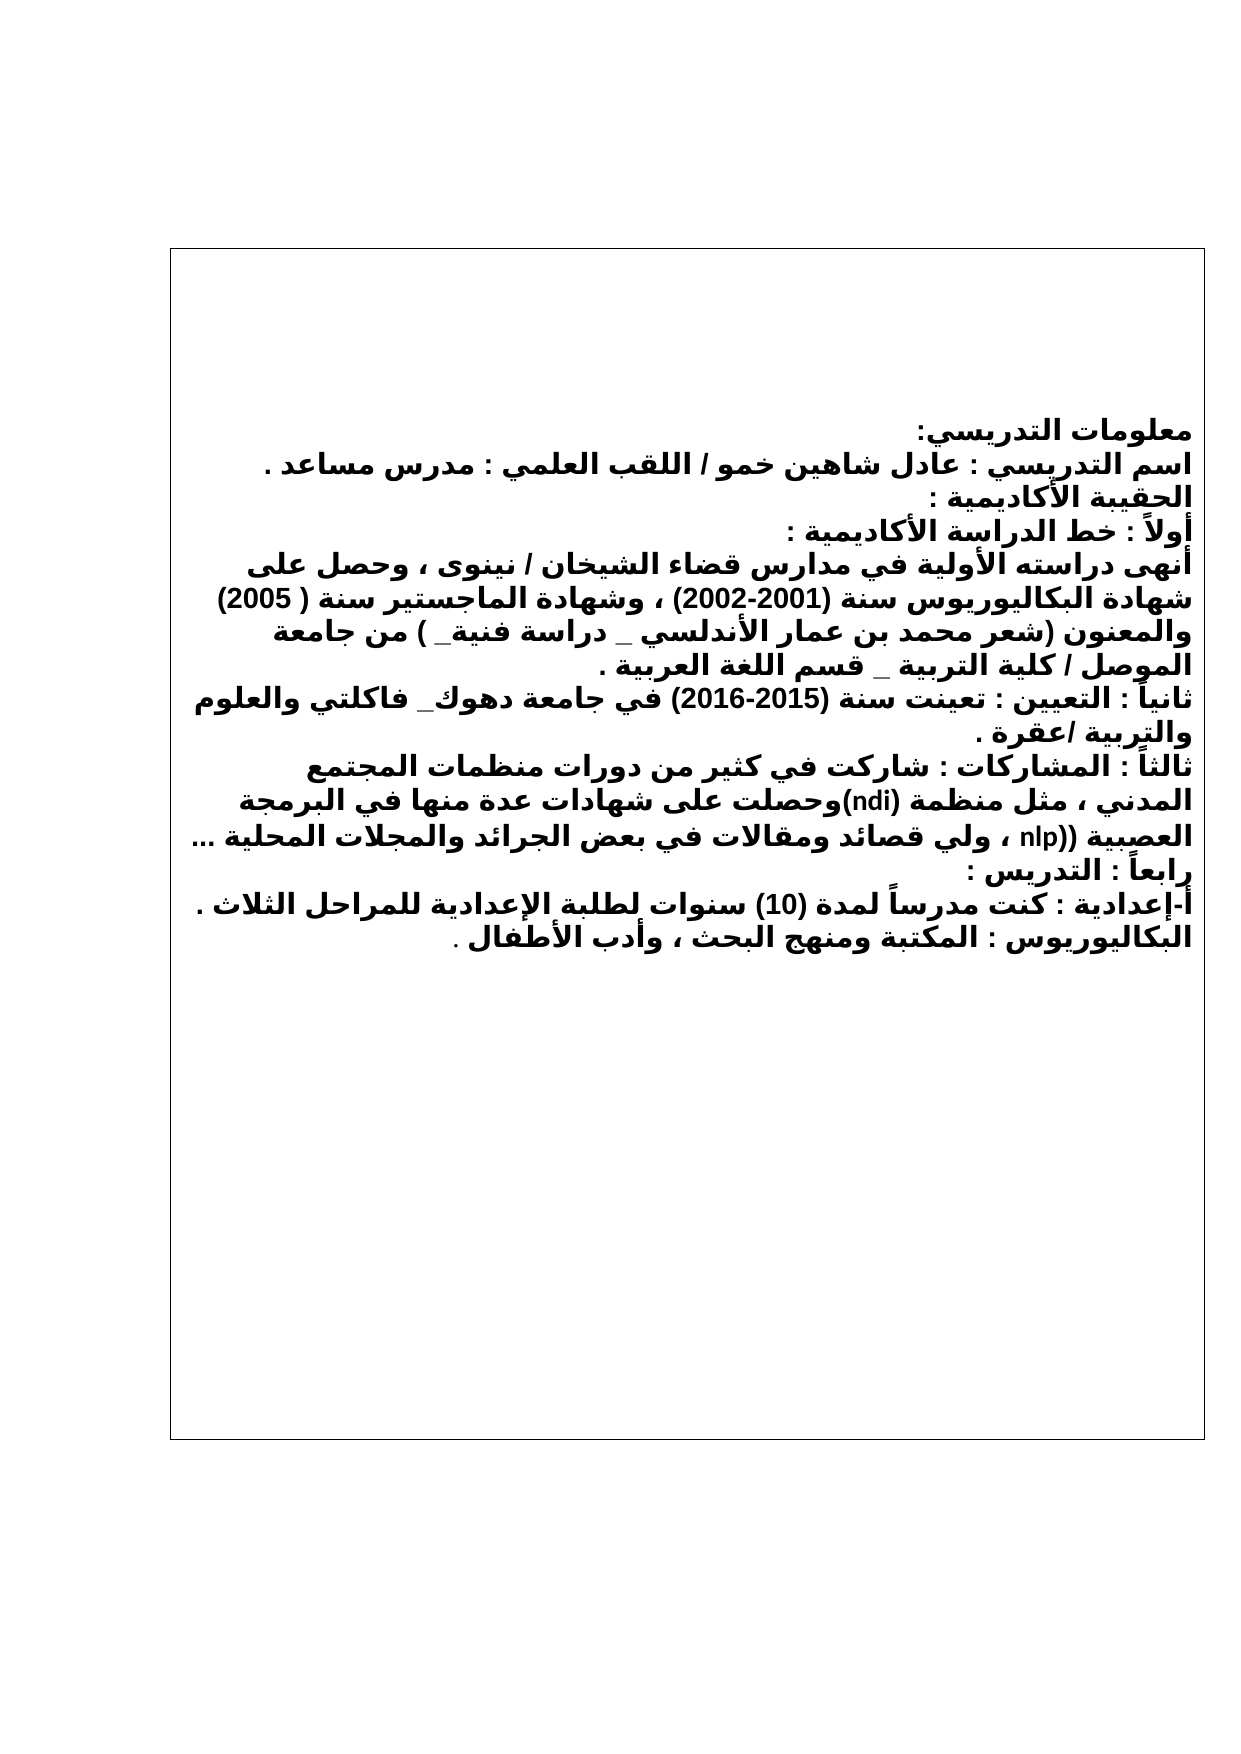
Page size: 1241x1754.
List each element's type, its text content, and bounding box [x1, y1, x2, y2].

table_header معلومات التدريسي: اسم التدريسي : عادل شاهين خمو / اللقب العلمي : مدرس مساعد . الحقيبة الأكاديمية : أولاً : خط الدراسة الأكاديمية : أنهى دراسته الأولية في مدارس قضاء الشيخان / نينوى ، وحصل على شهادة البكاليوريوس سنة (2001-2002) ، وشهادة الماجستير سنة ( 2005) والمعنون (شعر محمد بن عمار الأندلسي _ دراسة فنية_ ) من جامعة الموصل / كلية التربية _ قسم اللغة العربية . ثانياً : التعيين : تعينت سنة (2015-2016) في جامعة دهوك_ فاكلتي والعلوم والتربية /عقرة . ثالثاً : المشاركات : شاركت في كثير من دورات منظمات المجتمع المدني ، مثل منظمة (ndi)وحصلت على شهادات عدة منها في البرمجة العصبية ((nlp ، ولي قصائد ومقالات في بعض الجرائد والمجلات المحلية ... رابعاً : التدريس : أ-إعدادية : كنت مدرساً لمدة (10) سنوات لطلبة الإعدادية للمراحل الثلاث . البكاليوريوس : المكتبة ومنهج البحث ، وأدب الأطفال . [171, 249, 1204, 1438]
